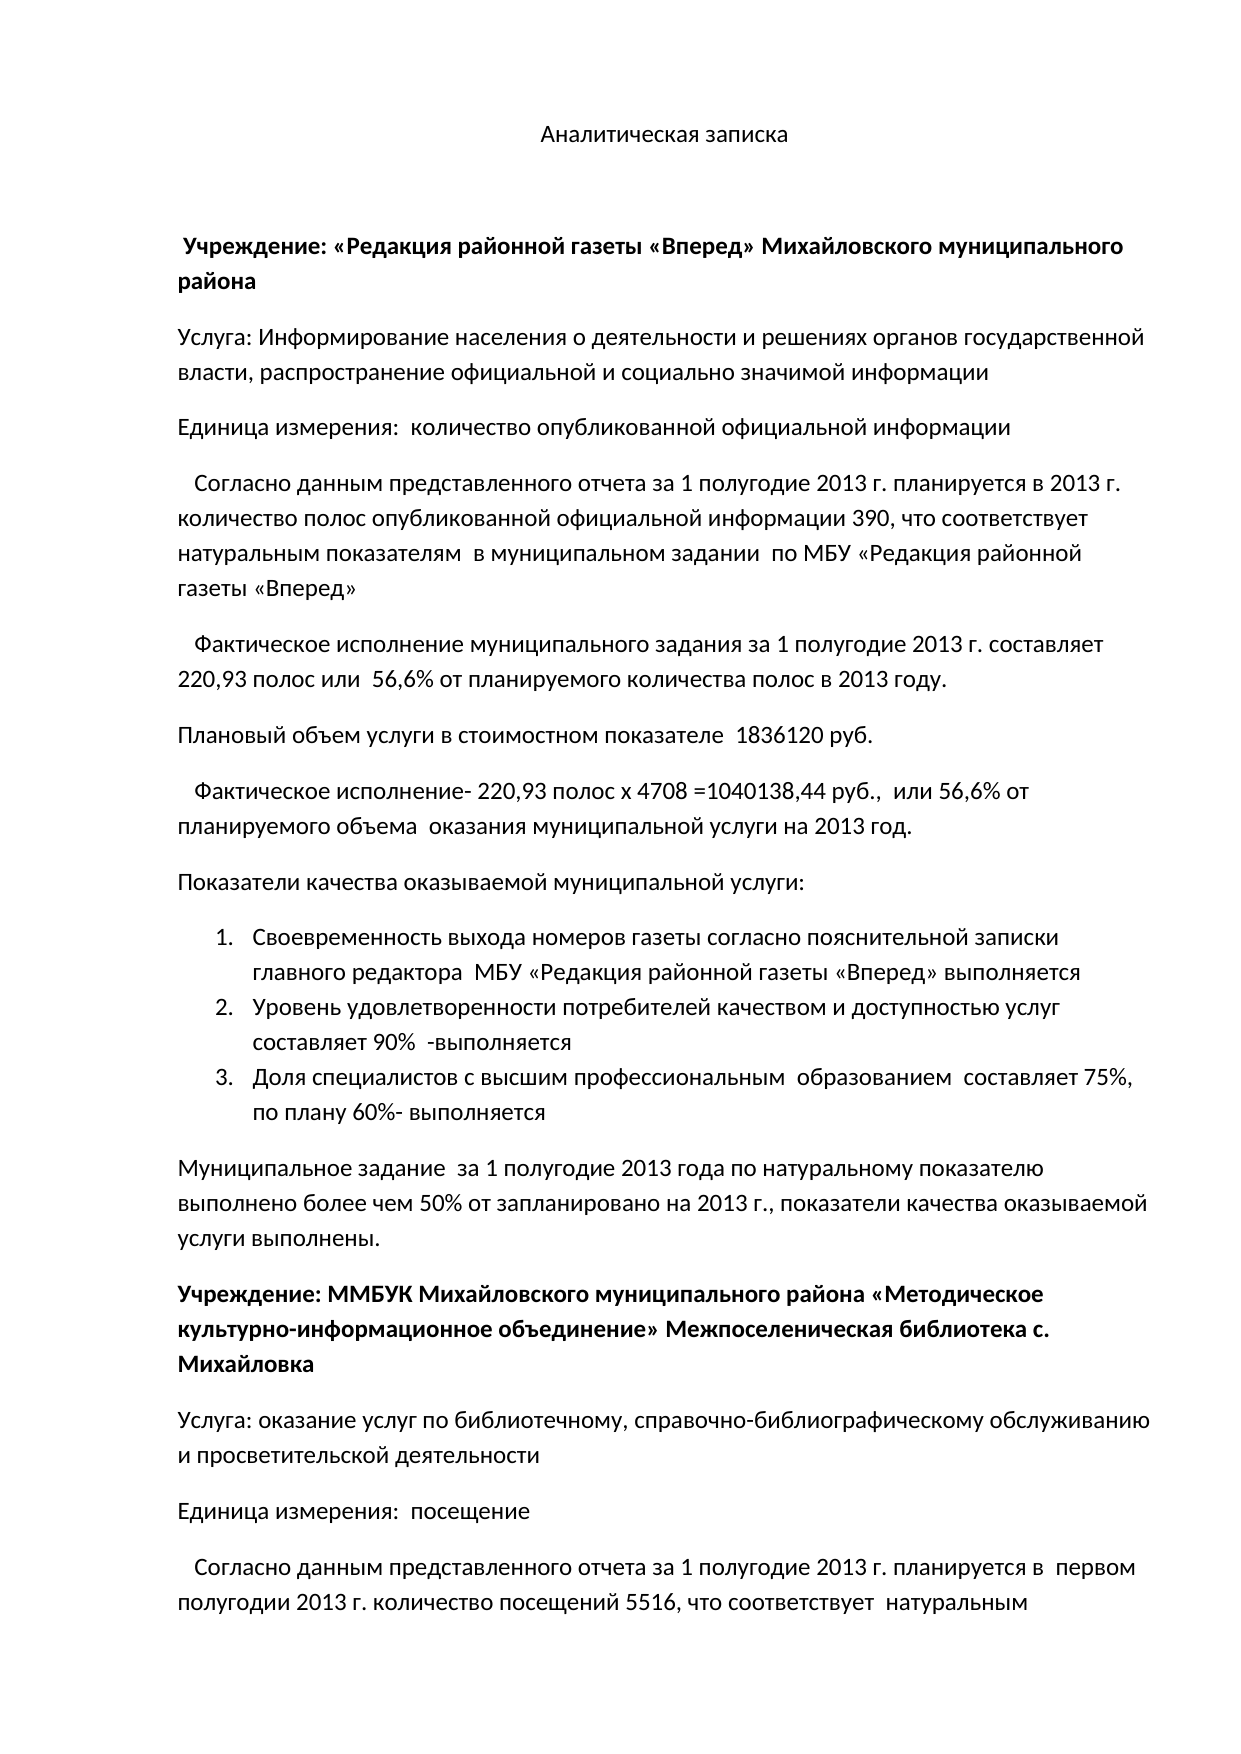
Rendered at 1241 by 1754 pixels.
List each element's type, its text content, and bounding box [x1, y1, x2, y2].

text Муниципальное задание за 1 полугодие 2013 года по натуральному показателю выполнено более чем 50% от запланировано на 2013 г., показатели качества оказываемой услуги выполнены. [177, 1152, 1152, 1253]
list Уровень удовлетворенности потребителей качеством и доступностью услуг составляет 90% -выполняется [215, 991, 1152, 1057]
text Аналитическая записка [177, 118, 1152, 149]
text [177, 1551, 1152, 1616]
text Услуга: Информирование населения о деятельности и решениях органов государственной власти, распространение официальной и социально значимой информации [177, 321, 1152, 386]
text Согласно данным представленного отчета за 1 полугодие 2013 г. планируется в 2013 г. количество полос опубликованной официальной информации 390, что соответствует натуральным показателям в муниципальном задании по МБУ «Редакция районной газеты «Вперед» [177, 467, 1152, 603]
text Фактическое исполнение- 220,93 полос х 4708 =1040138,44 руб., или 56,6% от планируемого объема оказания муниципальной услуги на 2013 год. [177, 775, 1152, 840]
list Своевременность выхода номеров газеты согласно пояснительной записки главного редактора МБУ «Редакция районной газеты «Вперед» выполняется [215, 921, 1152, 987]
text Единица измерения: посещение [177, 1495, 1152, 1525]
text Показатели качества оказываемой муниципальной услуги: [177, 866, 1152, 896]
text Единица измерения: количество опубликованной официальной информации [177, 411, 1152, 442]
text Услуга: оказание услуг по библиотечному, справочно-библиографическому обслуживанию и просветительской деятельности [177, 1404, 1152, 1469]
text Фактическое исполнение муниципального задания за 1 полугодие 2013 г. составляет 220,93 полос или 56,6% от планируемого количества полос в 2013 году. [177, 628, 1152, 694]
text Учреждение: ММБУК Михайловского муниципального района «Методическое культурно-информационное объединение» Межпоселеническая библиотека с. Михайловка [177, 1278, 1152, 1379]
list Доля специалистов с высшим профессиональным образованием составляет 75%, по плану 60%- выполняется [215, 1061, 1152, 1127]
text Плановый объем услуги в стоимостном показателе 1836120 руб. [177, 719, 1152, 749]
text Учреждение: «Редакция районной газеты «Вперед» Михайловского муниципального района [177, 230, 1152, 295]
